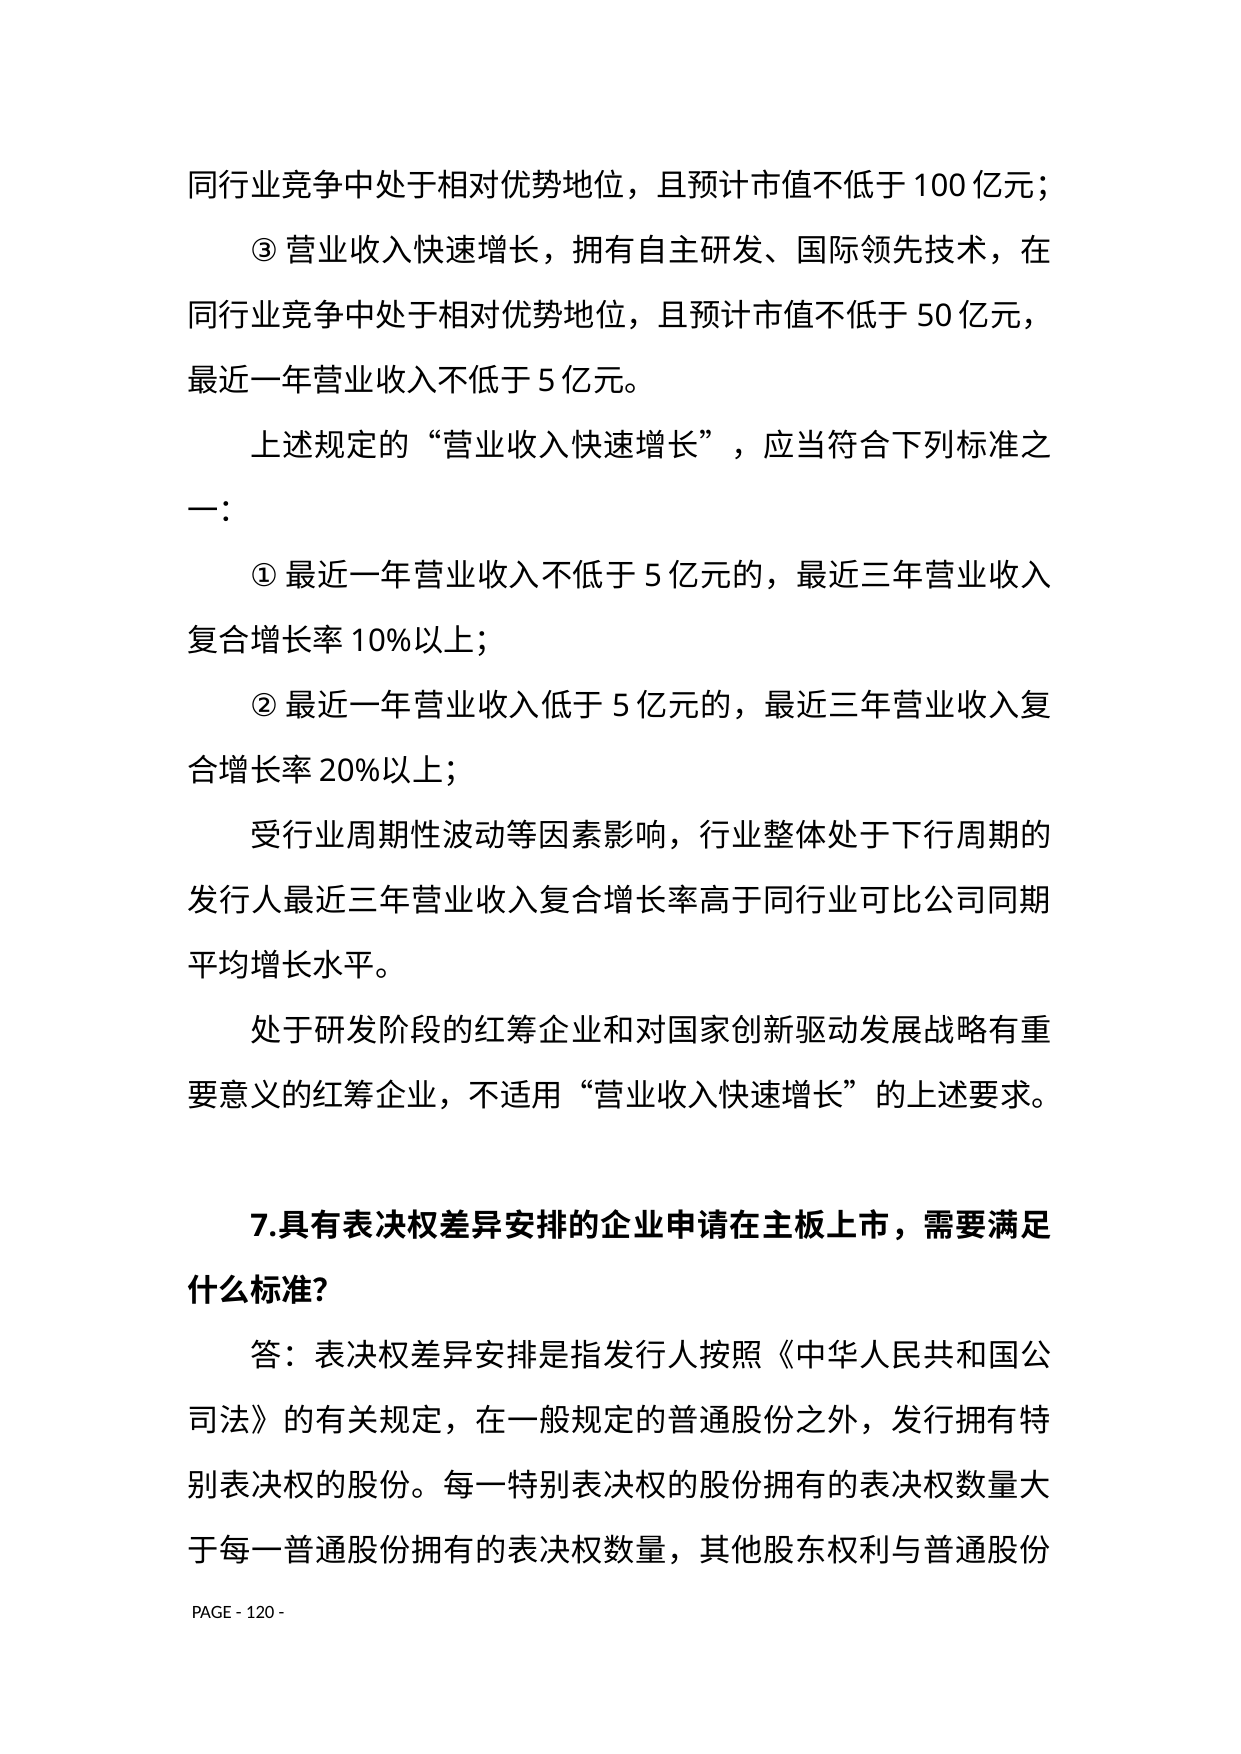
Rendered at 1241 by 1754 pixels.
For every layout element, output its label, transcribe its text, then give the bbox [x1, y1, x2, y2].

text 7.具有表决权差异安排的企业申请在主板上市，需要满足什么标准？ [187, 1190, 1053, 1320]
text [187, 150, 1053, 215]
text 受行业周期性波动等因素影响，行业整体处于下行周期的，发行人最近三年营业收入复合增长率高于同行业可比公司同期平均增长水平。 [187, 800, 1053, 995]
text 处于研发阶段的红筹企业和对国家创新驱动发展战略有重要意义的红筹企业，不适用“营业收入快速增长”的上述要求。 [187, 995, 1053, 1125]
text ③营业收入快速增长，拥有自主研发、国际领先技术，在同行业竞争中处于相对优势地位，且预计市值不低于50亿元，最近一年营业收入不低于5亿元。 [187, 215, 1053, 410]
text ②最近一年营业收入低于5亿元的，最近三年营业收入复合增长率20%以上； [187, 670, 1053, 800]
text ①最近一年营业收入不低于5亿元的，最近三年营业收入复合增长率10%以上； [187, 540, 1053, 670]
text 上述规定的“营业收入快速增长”，应当符合下列标准之一： [187, 410, 1053, 540]
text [187, 1320, 1053, 1580]
